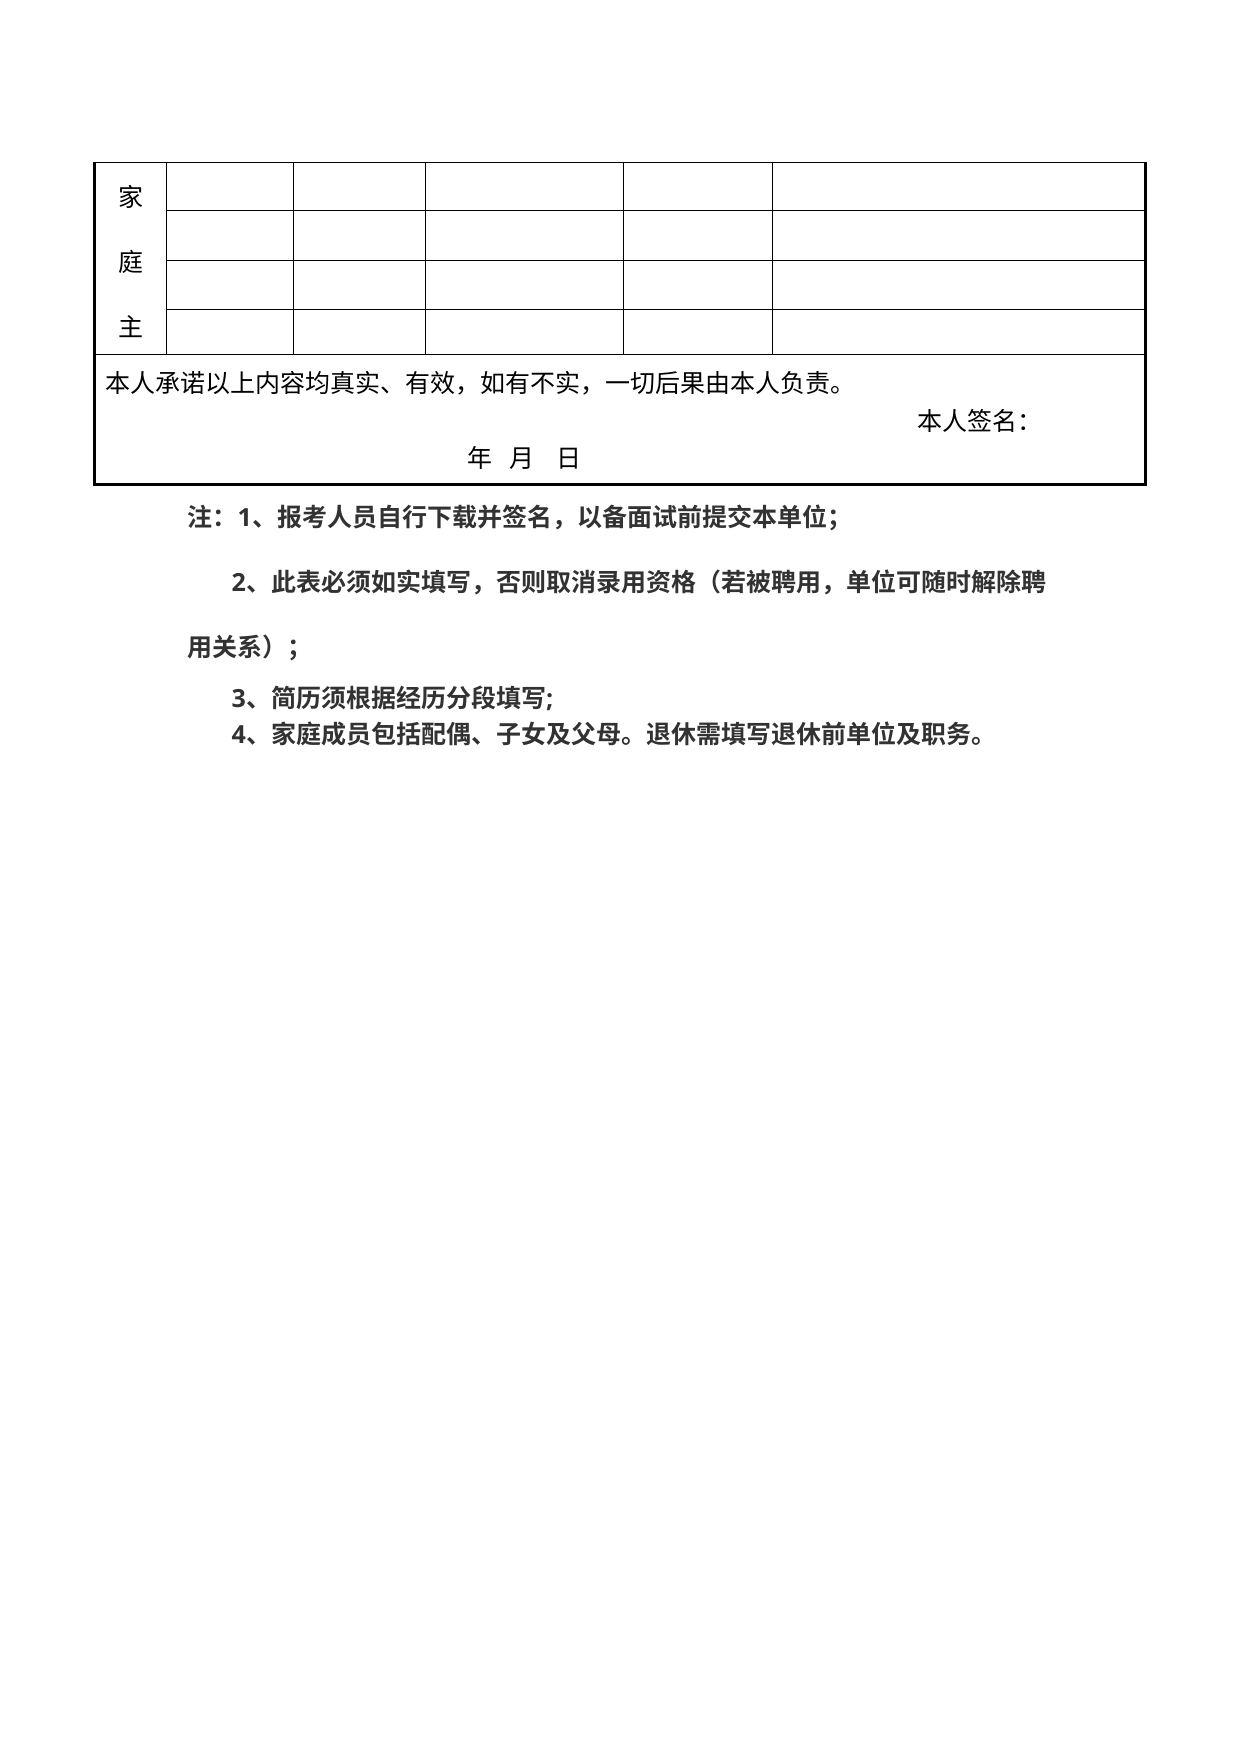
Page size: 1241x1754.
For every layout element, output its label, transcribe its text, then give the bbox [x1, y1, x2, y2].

text 4、家庭成员包括配偶、子女及父母。退休需填写退休前单位及职务。 [187, 714, 1053, 751]
table_cell [294, 310, 425, 353]
text 2、此表必须如实填写，否则取消录用资格（若被聘用，单位可随时解除聘用关系）； [187, 548, 1053, 678]
table_cell [624, 310, 772, 353]
table_cell [426, 261, 623, 309]
table_cell [773, 310, 1144, 353]
table_cell [167, 163, 293, 209]
table_cell [624, 211, 772, 260]
table_cell [426, 163, 623, 209]
table_cell [294, 261, 425, 309]
table_cell [294, 211, 425, 260]
table_cell 家庭主要成员 [96, 163, 166, 353]
text 3、简历须根据经历分段填写; [187, 678, 1053, 714]
table_cell [167, 261, 293, 309]
table_cell [294, 163, 425, 209]
text 注：1、报考人员自行下载并签名，以备面试前提交本单位； [187, 486, 1053, 548]
table_cell [773, 261, 1144, 309]
table_cell 本人承诺以上内容均真实、有效，如有不实，一切后果由本人负责。 本人签名： 年 月 日 [96, 355, 1144, 483]
table_cell [773, 163, 1144, 209]
table_cell [624, 261, 772, 309]
table_cell [624, 163, 772, 209]
table_cell [773, 211, 1144, 260]
table_cell [426, 310, 623, 353]
table_cell [167, 211, 293, 260]
table_cell [426, 211, 623, 260]
table_cell [167, 310, 293, 353]
